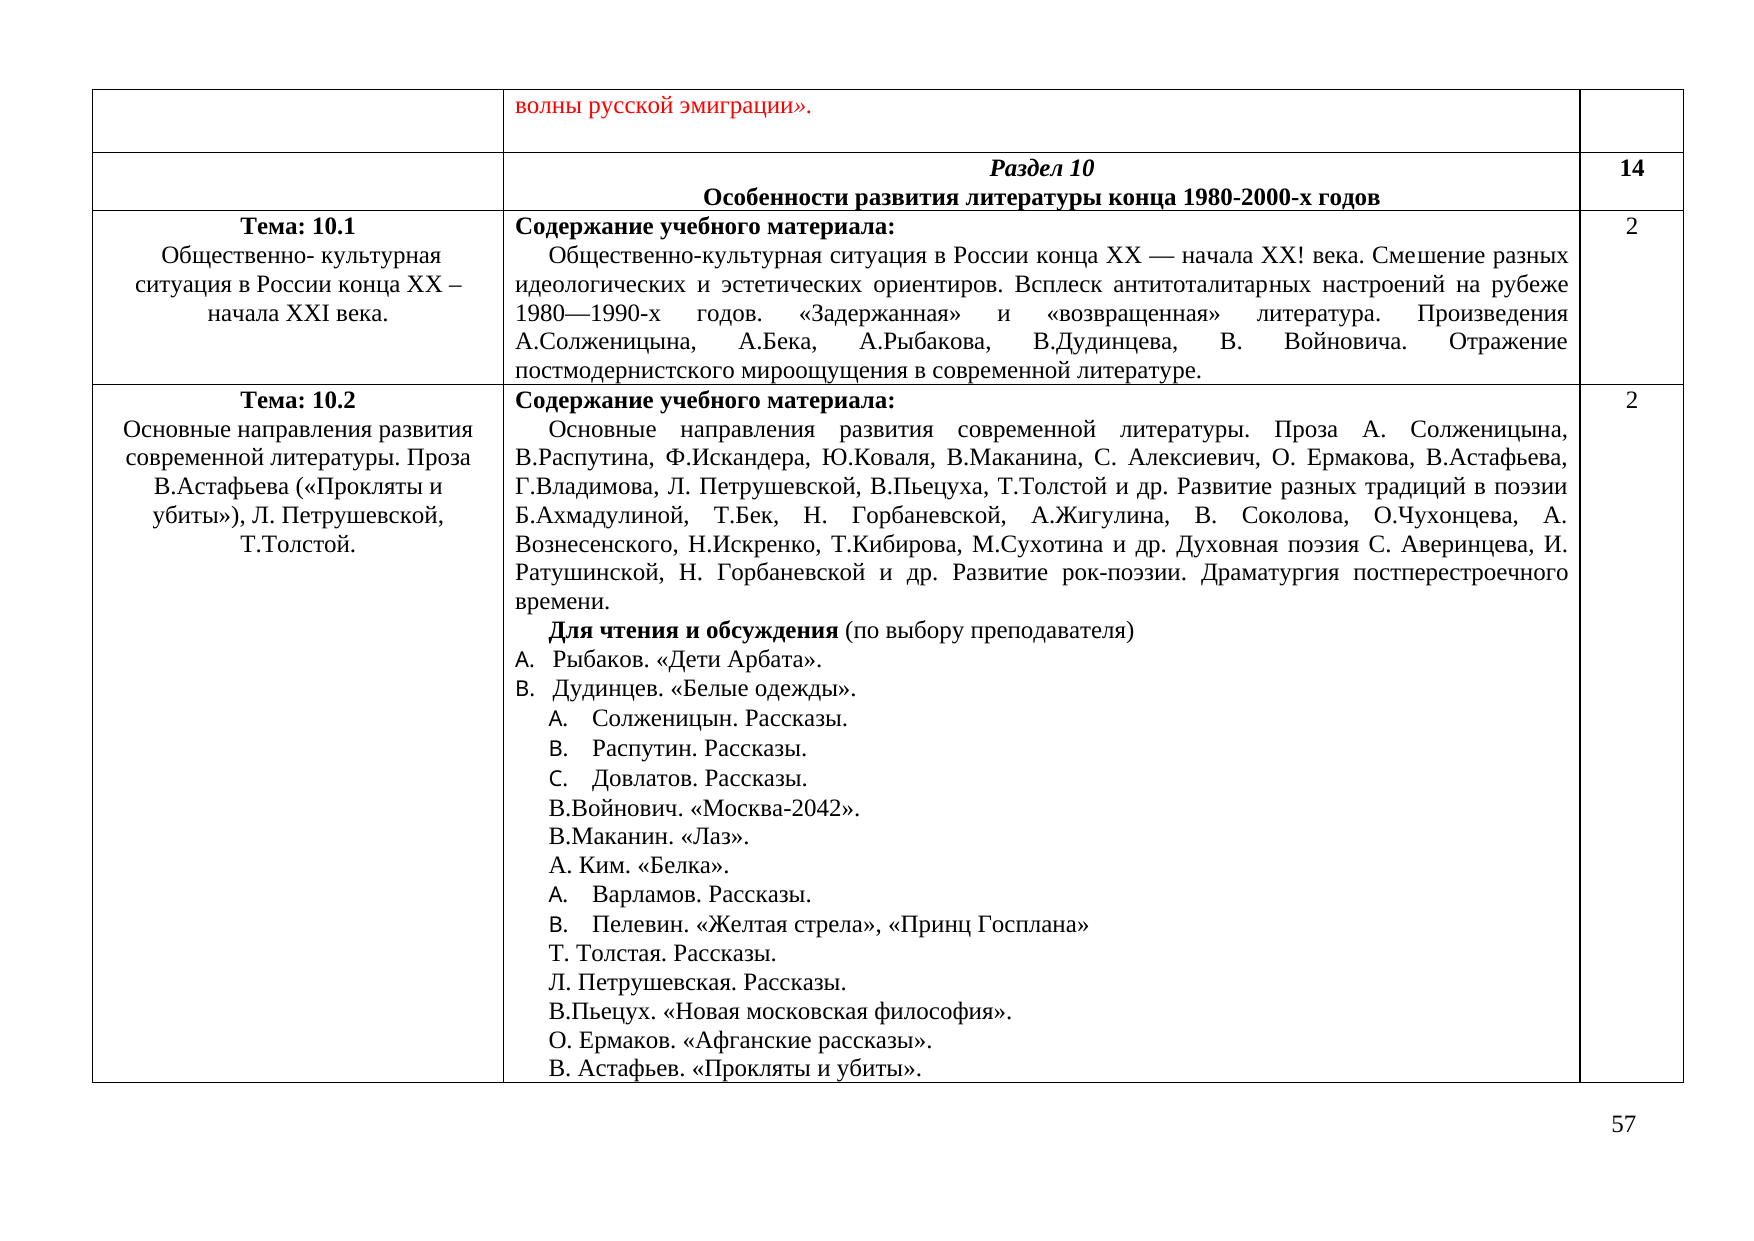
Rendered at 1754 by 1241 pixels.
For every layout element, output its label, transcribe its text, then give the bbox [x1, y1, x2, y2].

table_cell [93, 153, 503, 210]
table_cell Содержание учебного материала: Общественно-культурная ситуация в России конца ХХ — начала ХХ! века. Смешение разных идеологических и эстетических ориентиров. Всплеск антитоталитарных настроений на рубеже 1980—1990-х годов. «Задержанная» и «возвращенная» литература. Произведения А.Солженицына, А.Бека, А.Рыбакова, В.Дудинцева, В. Войновича. Отражение постмодернистского мироощущения в современной литературе. [504, 211, 1579, 384]
table_cell 2 [1581, 385, 1683, 1082]
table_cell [504, 90, 1579, 152]
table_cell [93, 385, 503, 1082]
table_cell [504, 385, 1579, 1082]
table_cell 2 [1581, 90, 1683, 152]
table_cell 2 [1581, 211, 1683, 384]
table_cell Тема: 10.1 Общественно- культурная ситуация в России конца XX – начала XXI века. [93, 211, 503, 384]
table_cell 14 [1581, 153, 1683, 210]
table_cell [93, 90, 503, 152]
table_cell Раздел 10 Особенности развития литературы конца 1980-2000-х годов [504, 153, 1579, 210]
